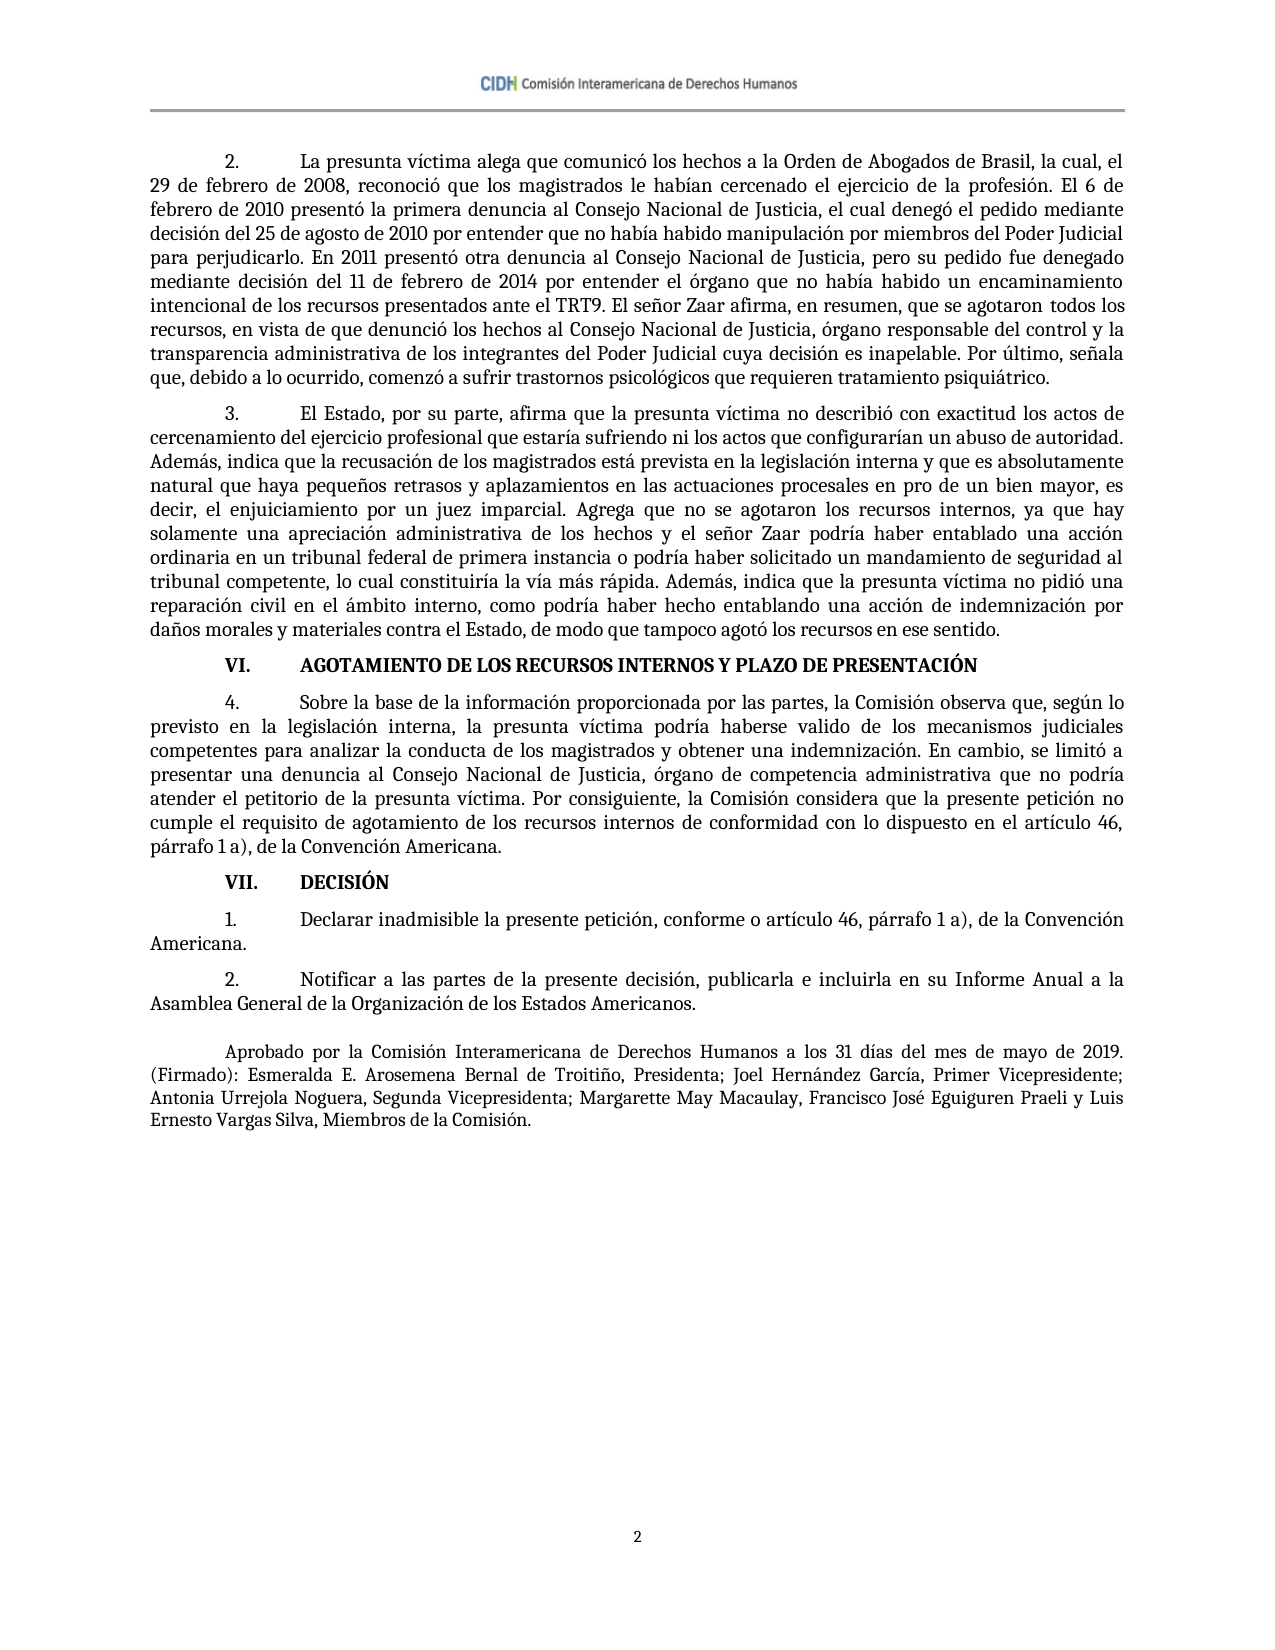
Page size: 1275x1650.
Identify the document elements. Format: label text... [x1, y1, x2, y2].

text Aprobado por la Comisión Interamericana de Derechos Humanos a los 31 días del mes de mayo de 2019. (Firmado): Esmeralda E. Arosemena Bernal de Troitiño, Presidenta; Joel Hernández García, Primer Vicepresidente; Antonia Urrejola Noguera, Segunda Vicepresidenta; Margarette May Macaulay, Francisco José Eguiguren Praeli y Luis Ernesto Vargas Silva, Miembros de la Comisión. [150, 1041, 1125, 1132]
list Sobre la base de la información proporcionada por las partes, la Comisión observa que, según lo previsto en la legislación interna, la presunta víctima podría haberse valido de los mecanismos judiciales competentes para analizar la conducta de los magistrados y obtener una indemnización. En cambio, se limitó a presentar una denuncia al Consejo Nacional de Justicia, órgano de competencia administrativa que no podría atender el petitorio de la presunta víctima. Por consiguiente, la Comisión considera que la presente petición no cumple el requisito de agotamiento de los recursos internos de conformidad con lo dispuesto en el artículo 46, párrafo 1 a), de la Convención Americana. [150, 691, 1125, 858]
list La presunta víctima alega que comunicó los hechos a la Orden de Abogados de Brasil, la cual, el 29 de febrero de 2008, reconoció que los magistrados le habían cercenado el ejercicio de la profesión. El 6 de febrero de 2010 presentó la primera denuncia al Consejo Nacional de Justicia, el cual denegó el pedido mediante decisión del 25 de agosto de 2010 por entender que no había habido manipulación por miembros del Poder Judicial para perjudicarlo. En 2011 presentó otra denuncia al Consejo Nacional de Justicia, pero su pedido fue denegado mediante decisión del 11 de febrero de 2014 por entender el órgano que no había habido un encaminamiento intencional de los recursos presentados ante el TRT9. El señor Zaar afirma, en resumen, que se agotaron todos los recursos, en vista de que denunció los hechos al Consejo Nacional de Justicia, órgano responsable del control y la transparencia administrativa de los integrantes del Poder Judicial cuya decisión es inapelable. Por último, señala que, debido a lo ocurrido, comenzó a sufrir trastornos psicológicos que requieren tratamiento psiquiátrico. [150, 150, 1125, 389]
list El Estado, por su parte, afirma que la presunta víctima no describió con exactitud los actos de cercenamiento del ejercicio profesional que estaría sufriendo ni los actos que configurarían un abuso de autoridad. Además, indica que la recusación de los magistrados está prevista en la legislación interna y que es absolutamente natural que haya pequeños retrasos y aplazamientos en las actuaciones procesales en pro de un bien mayor, es decir, el enjuiciamiento por un juez imparcial. Agrega que no se agotaron los recursos internos, ya que hay solamente una apreciación administrativa de los hechos y el señor Zaar podría haber entablado una acción ordinaria en un tribunal federal de primera instancia o podría haber solicitado un mandamiento de seguridad al tribunal competente, lo cual constituiría la vía más rápida. Además, indica que la presunta víctima no pidió una reparación civil en el ámbito interno, como podría haber hecho entablando una acción de indemnización por daños morales y materiales contra el Estado, de modo que tampoco agotó los recursos en ese sentido. [150, 402, 1125, 642]
text VII. DECISIÓN [225, 871, 1125, 895]
picture [475, 75, 800, 93]
list Declarar inadmisible la presente petición, conforme o artículo 46, párrafo 1 a), de la Convención Americana. [150, 907, 1125, 955]
list Notificar a las partes de la presente decisión, publicarla e incluirla en su Informe Anual a la Asamblea General de la Organización de los Estados Americanos. [150, 968, 1125, 1016]
list VI. AGOTAMIENTO DE LOS RECURSOS INTERNOS Y PLAZO DE PRESENTACIÓN [225, 654, 1125, 678]
